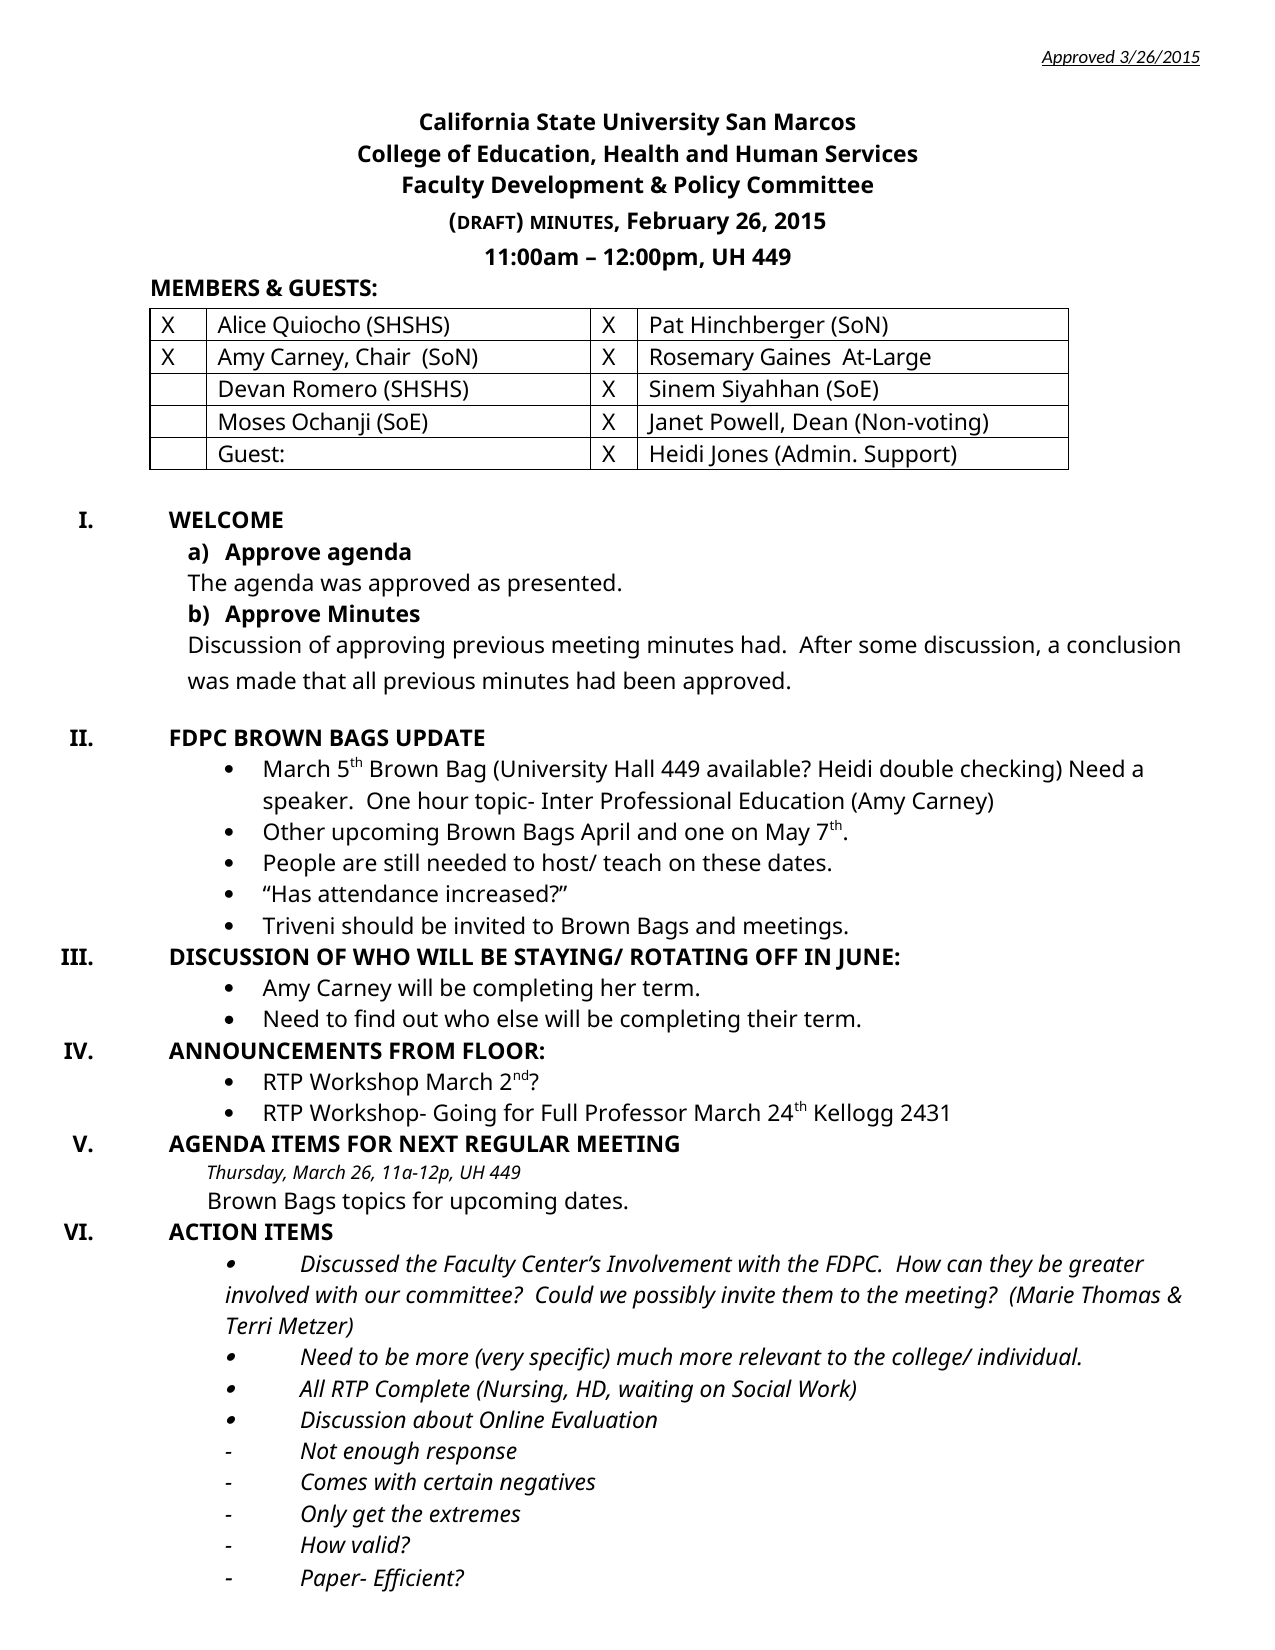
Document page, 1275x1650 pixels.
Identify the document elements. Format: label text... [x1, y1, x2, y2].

table_cell [151, 438, 206, 469]
list AGENDA ITEMS FOR NEXT REGULAR MEETING [94, 1128, 1200, 1159]
list Not enough response [225, 1435, 1200, 1466]
list Approve Minutes [187, 598, 1200, 629]
list RTP Workshop March 2nd? [225, 1066, 1200, 1097]
table_cell Rosemary Gaines At-Large [638, 341, 1068, 372]
list All RTP Complete (Nursing, HD, waiting on Social Work) [225, 1373, 1200, 1404]
table_cell [151, 406, 206, 437]
text Faculty Development & Policy Committee [75, 169, 1200, 200]
list ANNOUNCEMENTS FROM FLOOR: [94, 1034, 1200, 1066]
text College of Education, Health and Human Services [75, 137, 1200, 169]
list Comes with certain negatives [225, 1466, 1200, 1498]
table_cell X [591, 438, 637, 469]
table_cell Devan Romero (SHSHS) [207, 374, 590, 405]
list Only get the extremes [225, 1498, 1200, 1529]
list WELCOME [94, 504, 1200, 536]
table_cell Sinem Siyahhan (SoE) [638, 374, 1068, 405]
list ACTION ITEMS [94, 1216, 1200, 1248]
text Discussion of approving previous meeting minutes had. After some discussion, a conclusion was made that all previous minutes had been approved. [187, 629, 1200, 697]
table_cell X [591, 341, 637, 372]
table_header X [151, 309, 206, 340]
list People are still needed to host/ teach on these dates. [225, 847, 1200, 878]
list Need to be more (very specific) much more relevant to the college/ individual. [225, 1341, 1200, 1373]
table_cell X [591, 406, 637, 437]
table_header Pat Hinchberger (SoN) [638, 309, 1068, 340]
list Other upcoming Brown Bags April and one on May 7th. [225, 816, 1200, 847]
table_cell X [151, 341, 206, 372]
table_cell Heidi Jones (Admin. Support) [638, 438, 1068, 469]
list Discussed the Faculty Center’s Involvement with the FDPC. How can they be greater involved with our committee? Could we possibly invite them to the meeting? (Marie Thomas & Terri Metzer) [225, 1248, 1200, 1341]
table_header Alice Quiocho (SHSHS) [207, 309, 590, 340]
list Approve agenda [187, 536, 1200, 567]
list How valid? [225, 1529, 1200, 1560]
text California State University San Marcos [75, 106, 1200, 137]
list Amy Carney will be completing her term. [225, 972, 1200, 1003]
text Thursday, March 26, 11a-12p, UH 449 [75, 1159, 1200, 1185]
list DISCUSSION OF WHO WILL BE STAYING/ ROTATING OFF IN JUNE: [94, 941, 1200, 972]
list Paper- Efficient? [225, 1560, 1200, 1594]
list RTP Workshop- Going for Full Professor March 24th Kellogg 2431 [225, 1097, 1200, 1128]
table_cell X [591, 374, 637, 405]
list The agenda was approved as presented. [187, 567, 1200, 598]
text Brown Bags topics for upcoming dates. [75, 1185, 1200, 1216]
table_header X [591, 309, 637, 340]
list March 5th Brown Bag (University Hall 449 available? Heidi double checking) Need a speaker. One hour topic- Inter Professional Education (Amy Carney) [225, 753, 1200, 816]
text (draft) minutes, February 26, 2015 [75, 205, 1200, 236]
list FDPC BROWN BAGS UPDATE [94, 722, 1200, 753]
list “Has attendance increased?” [225, 878, 1200, 909]
table_cell Guest: [207, 438, 590, 469]
text 11:00am – 12:00pm, UH 449 [75, 241, 1200, 272]
list Triveni should be invited to Brown Bags and meetings. [225, 909, 1200, 941]
list Discussion about Online Evaluation [225, 1404, 1200, 1435]
text MEMBERS & GUESTS: [150, 272, 1200, 303]
table_cell Moses Ochanji (SoE) [207, 406, 590, 437]
list Need to find out who else will be completing their term. [225, 1003, 1200, 1034]
table_cell Janet Powell, Dean (Non-voting) [638, 406, 1068, 437]
table_cell [151, 374, 206, 405]
table_cell Amy Carney, Chair (SoN) [207, 341, 590, 372]
